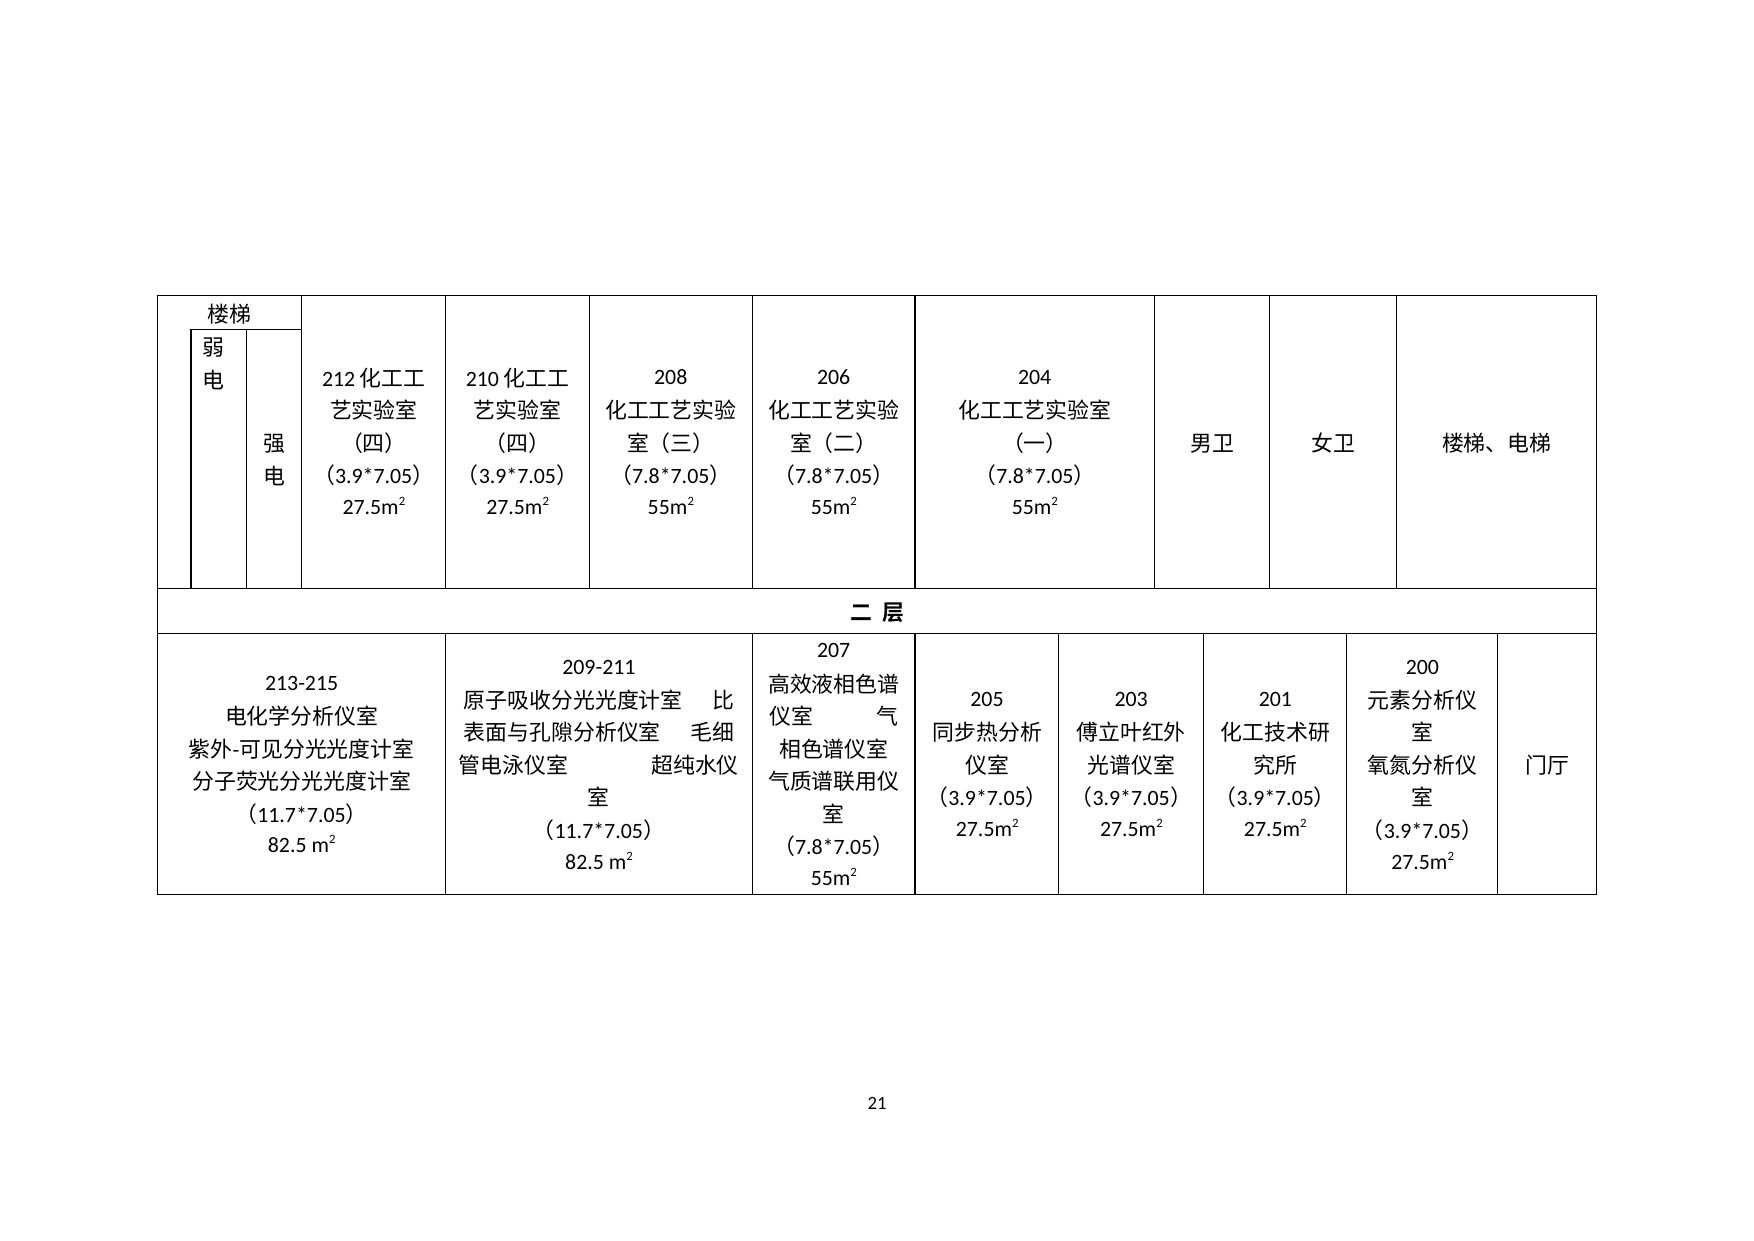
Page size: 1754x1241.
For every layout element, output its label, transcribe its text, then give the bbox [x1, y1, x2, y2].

table_cell 强电 [247, 330, 301, 587]
table_header 男卫 [1155, 296, 1269, 587]
table_header 212化工工艺实验室（四） （3.9*7.05） [302, 296, 445, 587]
table_header 208 化工工艺实验室（三） （7.8*7.05） [590, 296, 752, 587]
table_header 206 化工工艺实验室（二） （7.8*7.05） [753, 296, 914, 587]
table_cell 200 元素分析仪室 氧氮分析仪室 （3.9*7.05） [1347, 634, 1497, 894]
table_header 210化工工艺实验室（四） （3.9*7.05） [446, 296, 589, 587]
table_cell 门厅 [1498, 634, 1596, 894]
table_cell 203 傅立叶红外光谱仪室 （3.9*7.05） [1059, 634, 1203, 894]
table_cell [158, 329, 190, 587]
table_cell 209-211 原子吸收分光光度计室 比表面与孔隙分析仪室 毛细管电泳仪室 超纯水仪室 （11.7*7.05） [446, 634, 752, 894]
table_cell 207 高效液相色谱仪室 气相色谱仪室 气质谱联用仪室 （7.8*7.05） [753, 634, 914, 894]
table_cell 二 层 [158, 589, 1596, 633]
table_header 楼梯 [158, 296, 301, 329]
table_header 204 化工工艺实验室（一） （7.8*7.05） [916, 296, 1154, 587]
table_cell 205 同步热分析仪室 （3.9*7.05） [916, 634, 1058, 894]
table_cell 弱电 [192, 330, 246, 587]
table_cell 201 化工技术研究所 （3.9*7.05） [1204, 634, 1346, 894]
table_header 女卫 [1270, 296, 1396, 587]
table_header 楼梯、电梯 [1397, 296, 1596, 587]
table_cell 213-215 电化学分析仪室 紫外-可见分光光度计室 分子荧光分光光度计室 （11.7*7.05） [158, 634, 445, 894]
